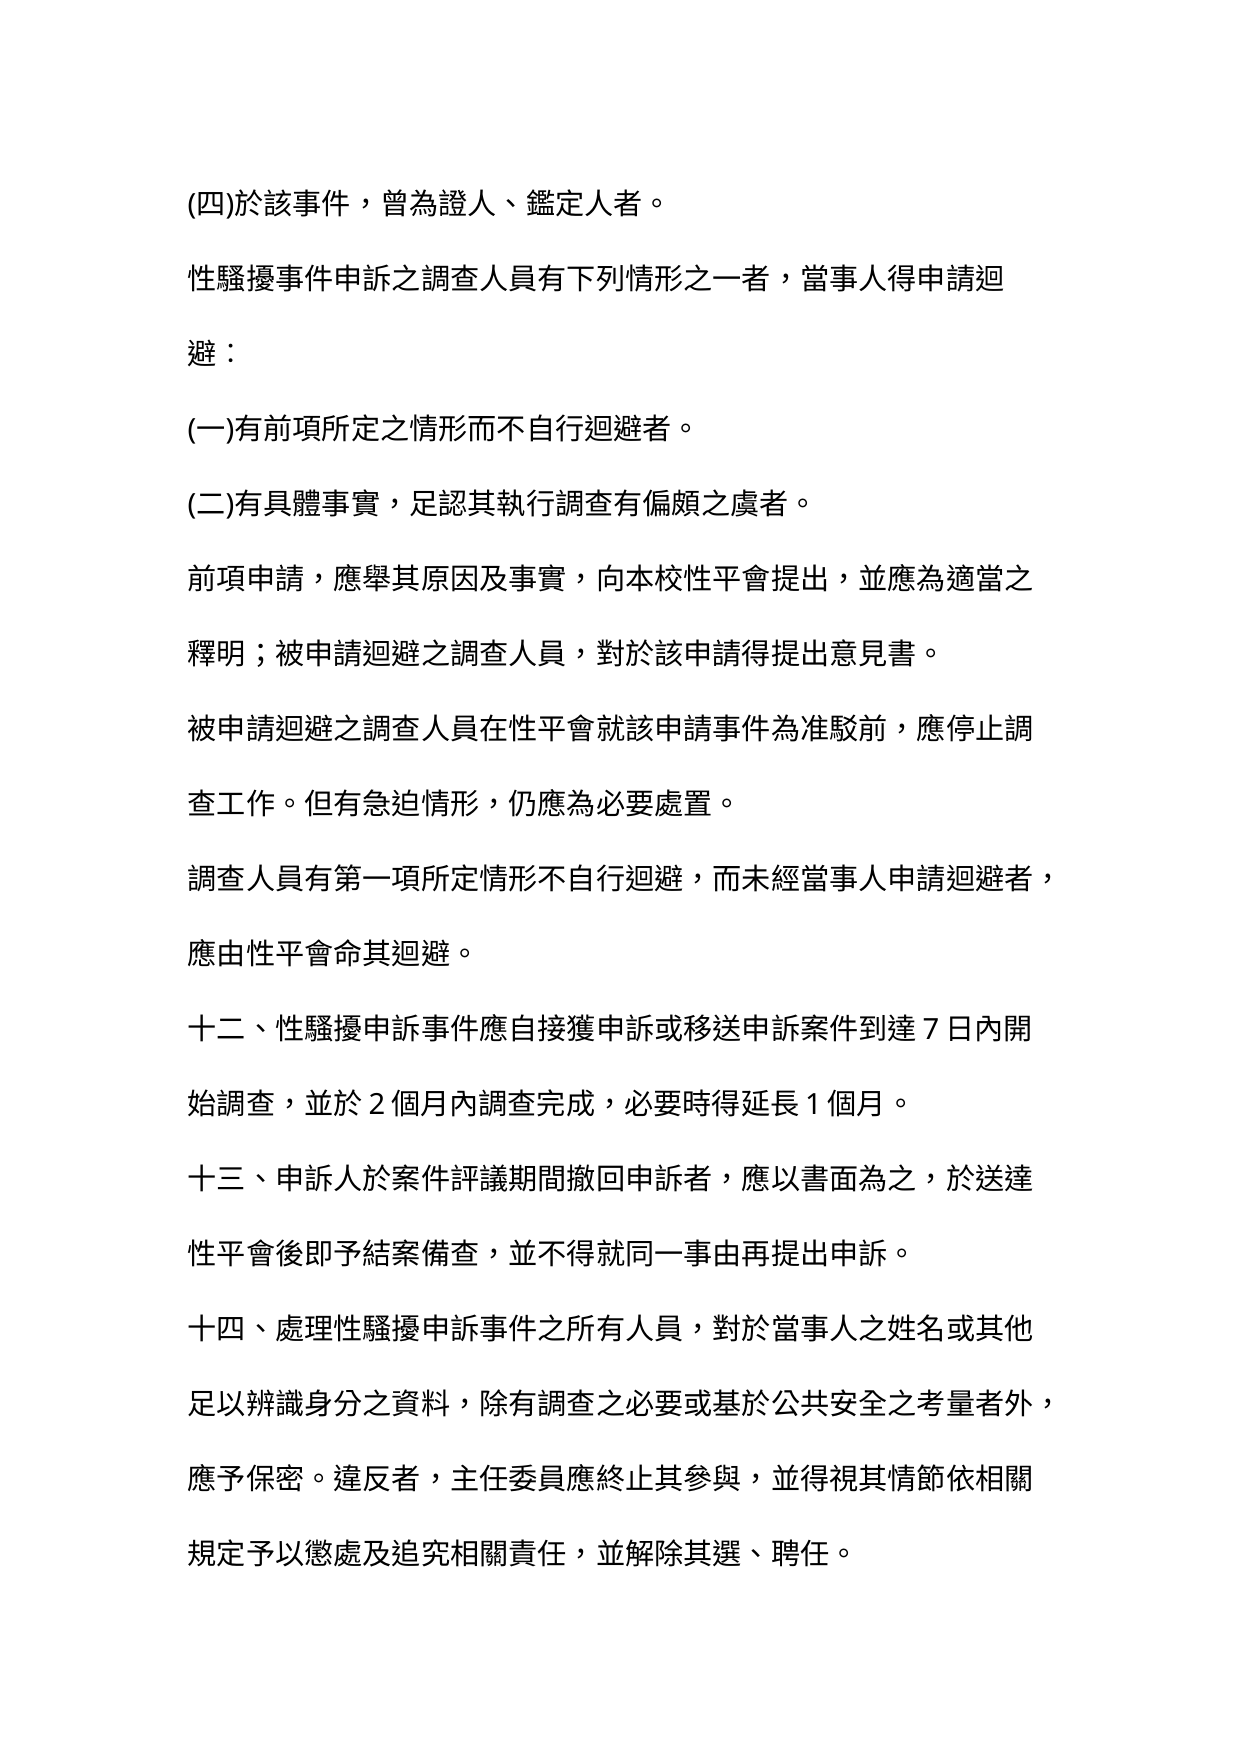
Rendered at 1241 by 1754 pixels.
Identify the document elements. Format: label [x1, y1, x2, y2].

text [187, 164, 1053, 1589]
